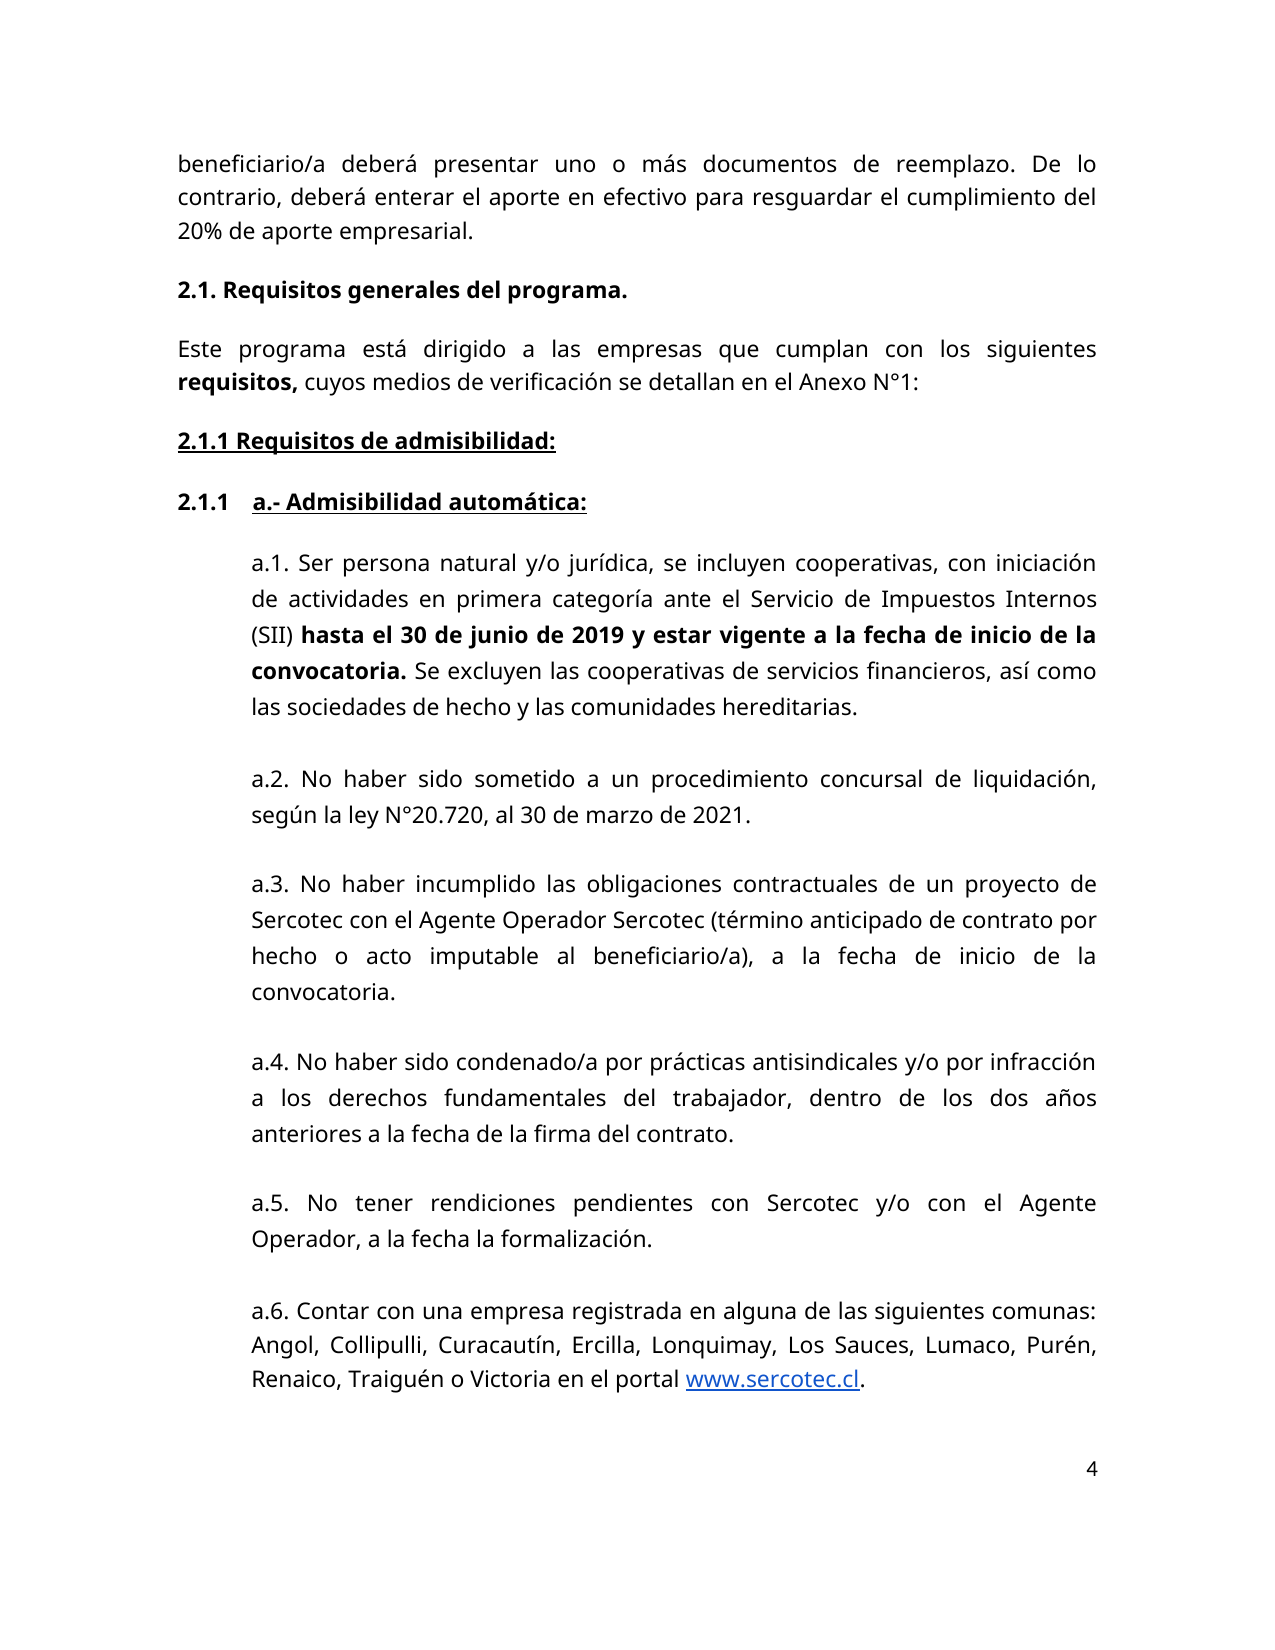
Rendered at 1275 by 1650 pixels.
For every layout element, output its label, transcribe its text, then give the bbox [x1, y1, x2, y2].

text a.6. Contar con una empresa registrada en alguna de las siguientes comunas: Angol, Collipulli, Curacautín, Ercilla, Lonquimay, Los Sauces, Lumaco, Purén, Renaico, Traiguén o Victoria en el portal www.sercotec.cl. [251, 1295, 1098, 1394]
text 2.1.1 Requisitos de admisibilidad: [177, 425, 1098, 456]
text a.5. No tener rendiciones pendientes con Sercotec y/o con el Agente Operador, a la fecha la formalización. [251, 1187, 1098, 1254]
text a.1. Ser persona natural y/o jurídica, se incluyen cooperativas, con iniciación de actividades en primera categoría ante el Servicio de Impuestos Internos (SII) hasta el 30 de junio de 2019 y estar vigente a la fecha de inicio de la convocatoria. Se excluyen las cooperativas de servicios financieros, así como las sociedades de hecho y las comunidades hereditarias. [251, 547, 1098, 722]
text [177, 148, 1098, 246]
text a.4. No haber sido condenado/a por prácticas antisindicales y/o por infracción a los derechos fundamentales del trabajador, dentro de los dos años anteriores a la fecha de la firma del contrato. [251, 1046, 1098, 1149]
list a.- Admisibilidad automática: [177, 486, 1098, 517]
text a.2. No haber sido sometido a un procedimiento concursal de liquidación, según la ley N°20.720, al 30 de marzo de 2021. [251, 763, 1098, 830]
text a.3. No haber incumplido las obligaciones contractuales de un proyecto de Sercotec con el Agente Operador Sercotec (término anticipado de contrato por hecho o acto imputable al beneficiario/a), a la fecha de inicio de la convocatoria. [251, 868, 1098, 1007]
text Este programa está dirigido a las empresas que cumplan con los siguientes requisitos, cuyos medios de verificación se detallan en el Anexo N°1: [177, 333, 1098, 398]
text 2.1. Requisitos generales del programa. [177, 274, 1098, 305]
